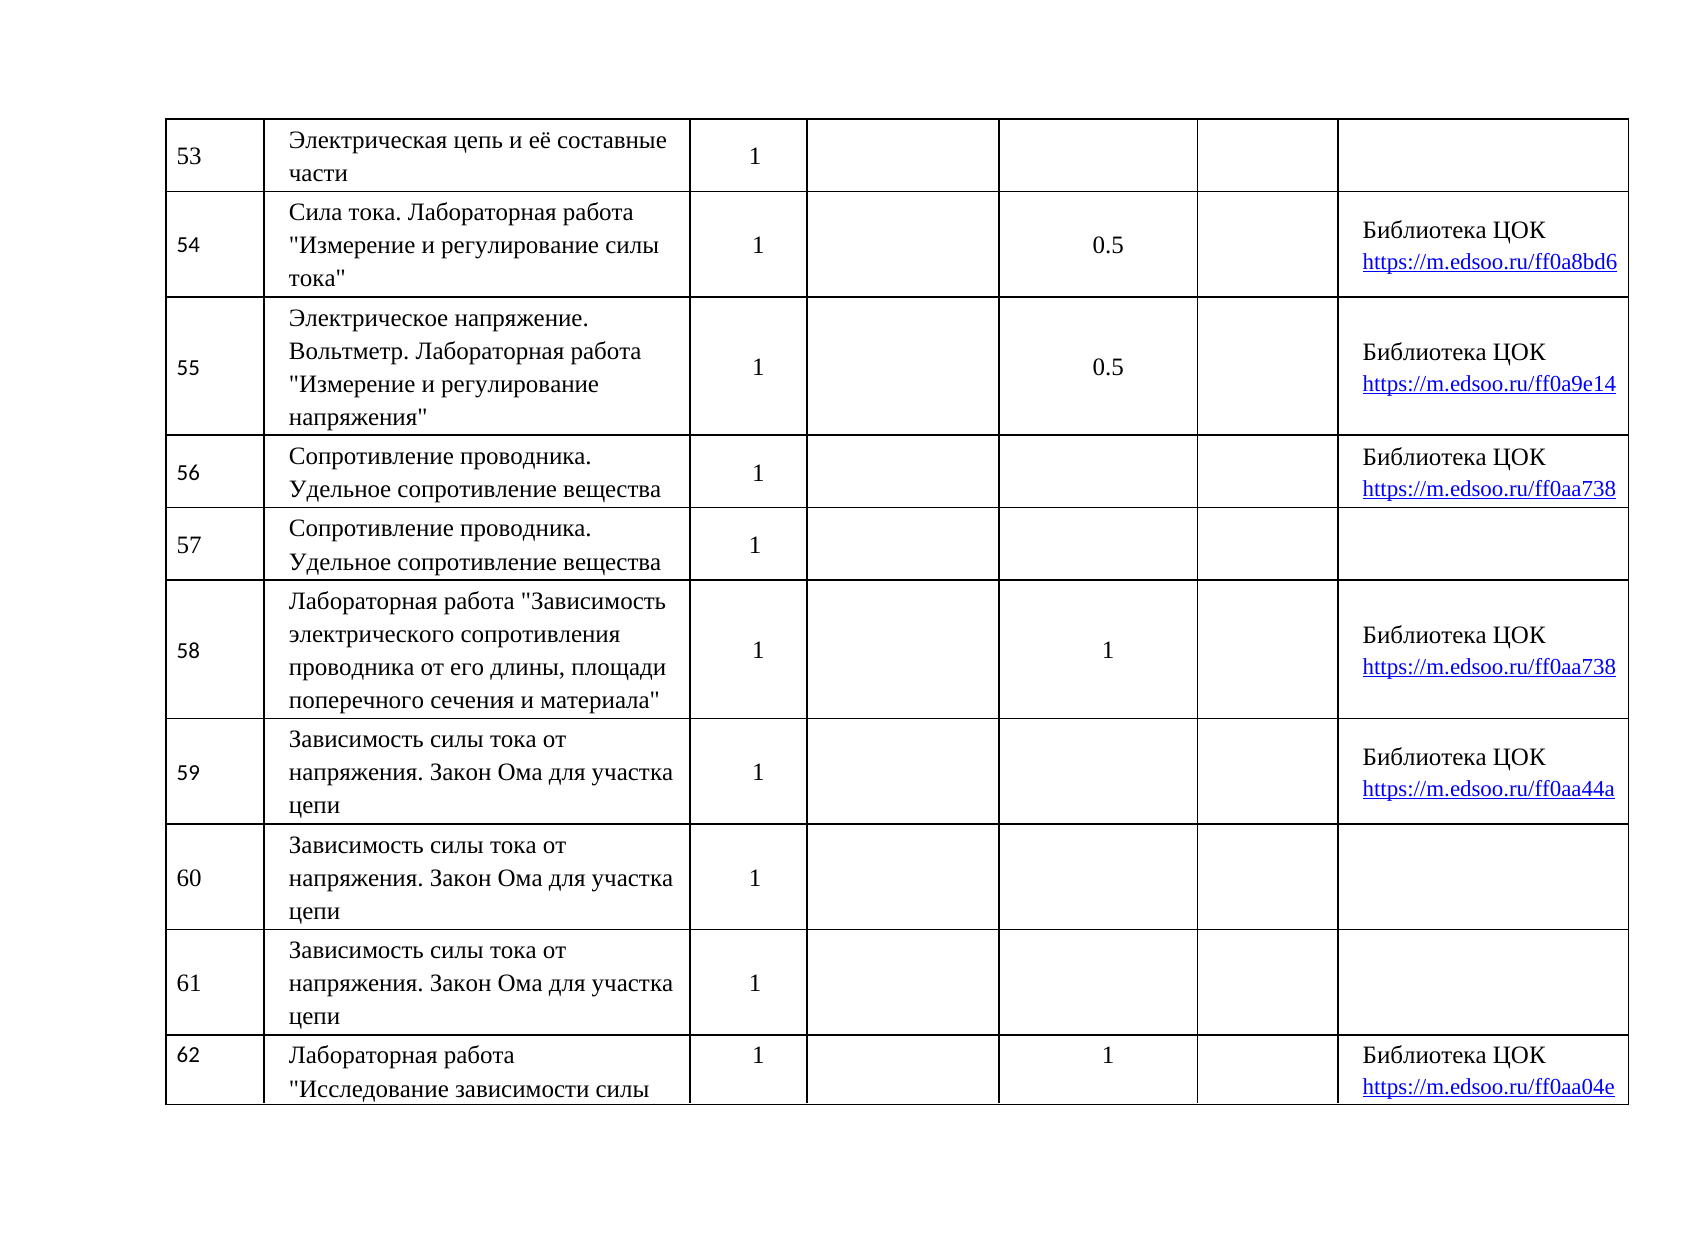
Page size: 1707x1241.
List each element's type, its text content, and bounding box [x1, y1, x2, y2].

table_cell [1198, 719, 1337, 823]
table_cell 1 [1000, 581, 1197, 718]
table_cell Лабораторная работа "Зависимость электрического сопротивления проводника от его длины, площади поперечного сечения и материала" [265, 581, 689, 718]
table_cell [1000, 719, 1197, 823]
table_cell 1 [691, 192, 806, 296]
table_cell [1198, 930, 1337, 1034]
table_cell 55 [167, 298, 263, 434]
table_cell 1 [691, 719, 806, 823]
table_cell 1 [691, 581, 806, 718]
table_cell [1339, 508, 1628, 579]
table_cell 56 [167, 436, 263, 507]
table_cell [1339, 120, 1628, 191]
table_cell [808, 192, 998, 296]
table_cell 61 [167, 930, 263, 1034]
table_cell 1 [1000, 1036, 1197, 1103]
table_cell [1000, 825, 1197, 928]
table_cell 57 [167, 508, 263, 579]
table_cell [1198, 581, 1337, 718]
table_cell Зависимость силы тока от напряжения. Закон Ома для участка цепи [265, 825, 689, 928]
table_cell [1198, 298, 1337, 434]
table_cell [808, 930, 998, 1034]
table_cell 1 [691, 930, 806, 1034]
table_cell 1 [691, 436, 806, 507]
table_cell Электрическое напряжение. Вольтметр. Лабораторная работа "Измерение и регулирование напряжения" [265, 298, 689, 434]
table_cell Библиотека ЦОК https://m.edsoo.ru/ff0aa44a [1339, 719, 1628, 823]
table_cell [808, 436, 998, 507]
table_cell 62 [167, 1036, 263, 1103]
table_cell [1000, 508, 1197, 579]
table_cell [1000, 120, 1197, 191]
table_cell 53 [167, 120, 263, 191]
table_cell 0.5 [1000, 298, 1197, 434]
table_cell [808, 825, 998, 928]
table_cell [1339, 930, 1628, 1034]
table_cell [1000, 436, 1197, 507]
table_cell Библиотека ЦОК https://m.edsoo.ru/ff0a8bd6 [1339, 192, 1628, 296]
table_cell [1198, 825, 1337, 928]
table_cell 58 [167, 581, 263, 718]
table_cell [808, 1036, 998, 1103]
table_cell 54 [167, 192, 263, 296]
table_cell Зависимость силы тока от напряжения. Закон Ома для участка цепи [265, 930, 689, 1034]
table_cell [1198, 1036, 1337, 1103]
table_cell [808, 581, 998, 718]
table_cell [808, 298, 998, 434]
table_cell [1198, 436, 1337, 507]
table_cell Библиотека ЦОК https://m.edsoo.ru/ff0aa738 [1339, 436, 1628, 507]
table_cell [808, 508, 998, 579]
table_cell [265, 120, 689, 191]
table_cell 59 [167, 719, 263, 823]
table_cell Сила тока. Лабораторная работа "Измерение и регулирование силы тока" [265, 192, 689, 296]
table_cell Библиотека ЦОК https://m.edsoo.ru/ff0aa738 [1339, 581, 1628, 718]
table_cell 0.5 [1000, 192, 1197, 296]
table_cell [1339, 1036, 1628, 1103]
table_cell [808, 120, 998, 191]
table_cell [1198, 508, 1337, 579]
table_cell [1000, 930, 1197, 1034]
table_cell [1339, 825, 1628, 928]
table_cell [265, 1036, 689, 1103]
table_cell Зависимость силы тока от напряжения. Закон Ома для участка цепи [265, 719, 689, 823]
table_cell [808, 719, 998, 823]
table_cell 1 [691, 825, 806, 928]
table_cell Библиотека ЦОК https://m.edsoo.ru/ff0a9e14 [1339, 298, 1628, 434]
table_cell [1198, 192, 1337, 296]
table_cell [1198, 120, 1337, 191]
table_cell 1 [691, 1036, 806, 1103]
table_cell 60 [167, 825, 263, 928]
table_cell 1 [691, 508, 806, 579]
table_cell Сопротивление проводника. Удельное сопротивление вещества [265, 436, 689, 507]
table_cell Сопротивление проводника. Удельное сопротивление вещества [265, 508, 689, 579]
table_cell 1 [691, 298, 806, 434]
table_cell 1 [691, 120, 806, 191]
